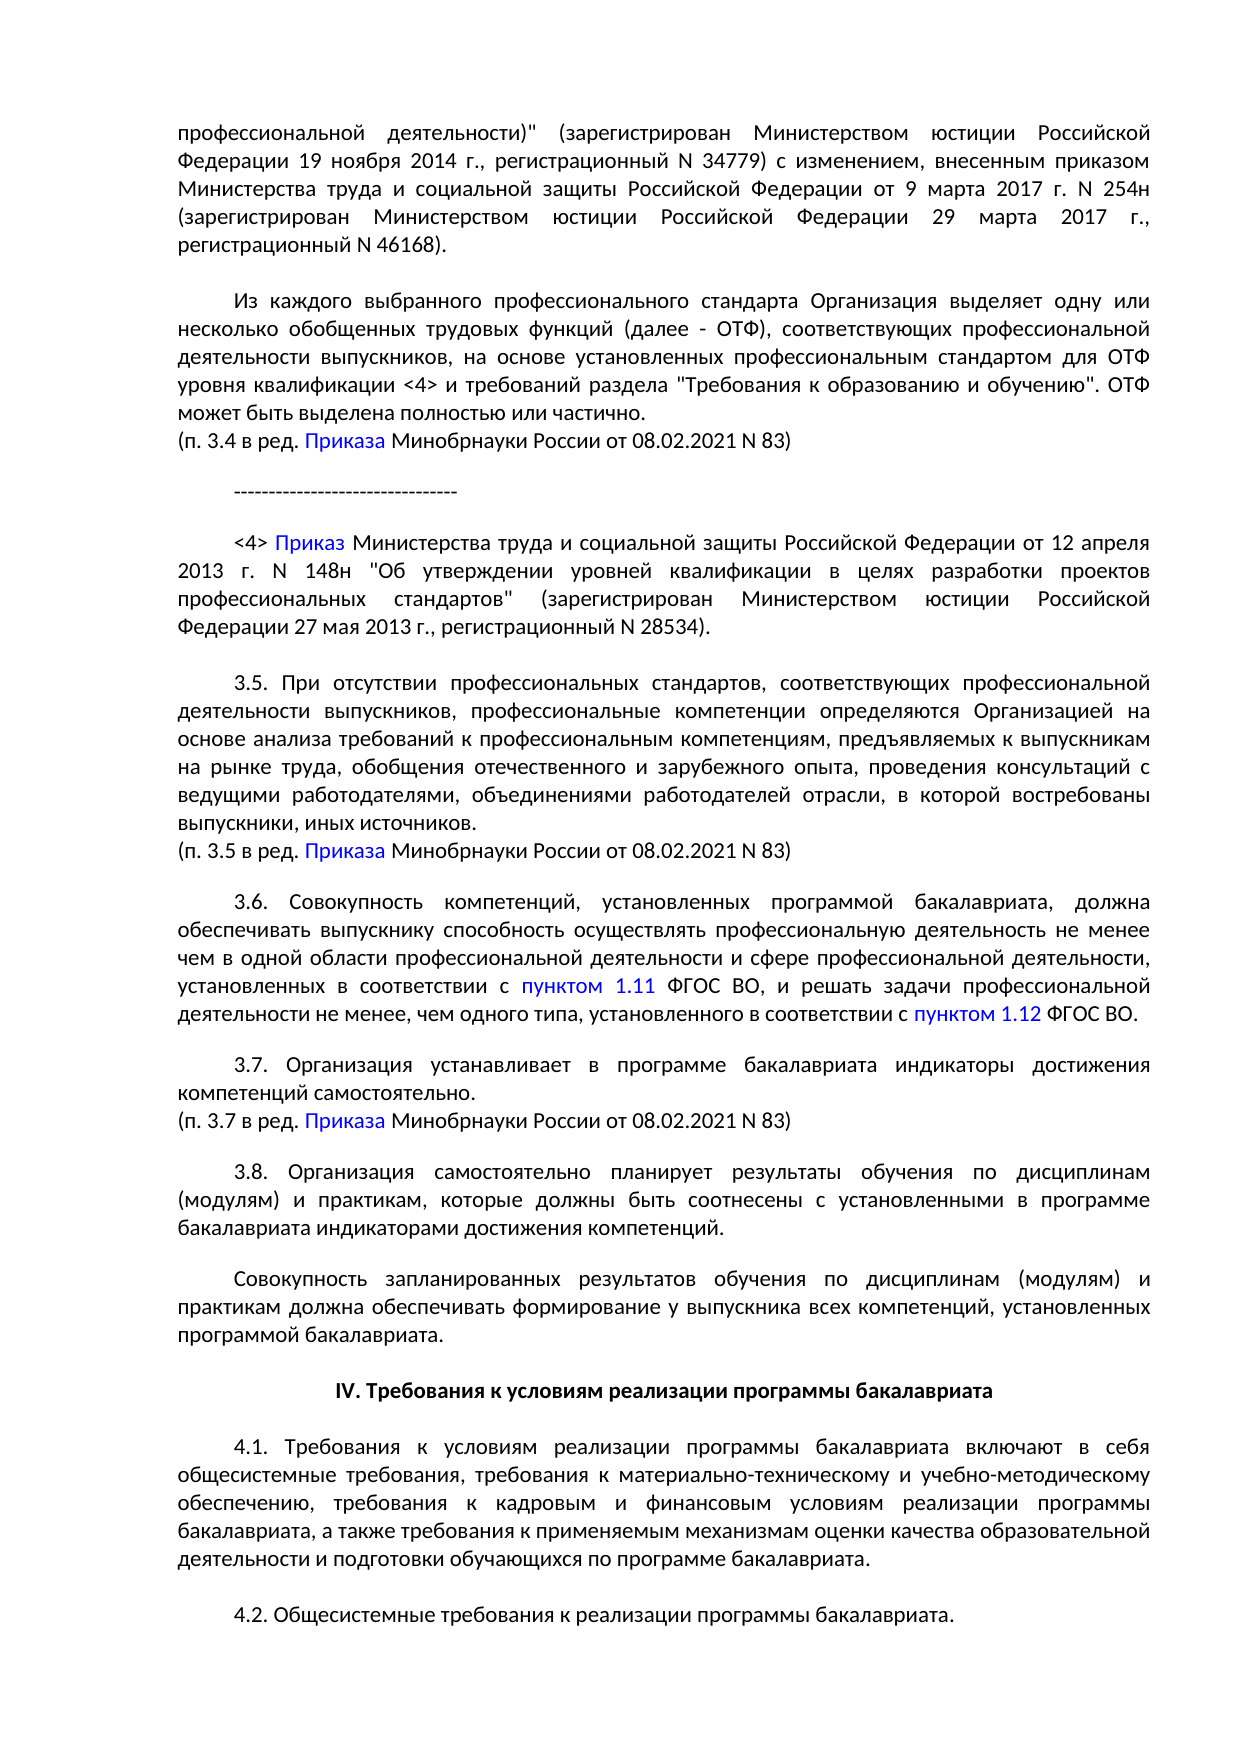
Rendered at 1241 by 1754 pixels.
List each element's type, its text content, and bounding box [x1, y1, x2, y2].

text 3.5. При отсутствии профессиональных стандартов, соответствующих профессиональной деятельности выпускников, профессиональные компетенции определяются Организацией на основе анализа требований к профессиональным компетенциям, предъявляемых к выпускникам на рынке труда, обобщения отечественного и зарубежного опыта, проведения консультаций с ведущими работодателями, объединениями работодателей отрасли, в которой востребованы выпускники, иных источников. [177, 668, 1152, 836]
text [177, 118, 1152, 258]
text 4.2. Общесистемные требования к реализации программы бакалавриата. [177, 1601, 1152, 1629]
text 3.7. Организация устанавливает в программе бакалавриата индикаторы достижения компетенций самостоятельно. [177, 1050, 1152, 1106]
text Совокупность запланированных результатов обучения по дисциплинам (модулям) и практикам должна обеспечивать формирование у выпускника всех компетенций, установленных программой бакалавриата. [177, 1264, 1152, 1348]
text 4.1. Требования к условиям реализации программы бакалавриата включают в себя общесистемные требования, требования к материально-техническому и учебно-методическому обеспечению, требования к кадровым и финансовым условиям реализации программы бакалавриата, а также требования к применяемым механизмам оценки качества образовательной деятельности и подготовки обучающихся по программе бакалавриата. [177, 1432, 1152, 1573]
text (п. 3.7 в ред. Приказа Минобрнауки России от 08.02.2021 N 83) [177, 1106, 1152, 1134]
text (п. 3.4 в ред. Приказа Минобрнауки России от 08.02.2021 N 83) [177, 426, 1152, 454]
text 3.8. Организация самостоятельно планирует результаты обучения по дисциплинам (модулям) и практикам, которые должны быть соотнесены с установленными в программе бакалавриата индикаторами достижения компетенций. [177, 1157, 1152, 1241]
text -------------------------------- [177, 477, 1152, 505]
text 3.6. Совокупность компетенций, установленных программой бакалавриата, должна обеспечивать выпускнику способность осуществлять профессиональную деятельность не менее чем в одной области профессиональной деятельности и сфере профессиональной деятельности, установленных в соответствии с пунктом 1.11 ФГОС ВО, и решать задачи профессиональной деятельности не менее, чем одного типа, установленного в соответствии с пунктом 1.12 ФГОС ВО. [177, 887, 1152, 1027]
text <4> Приказ Министерства труда и социальной защиты Российской Федерации от 12 апреля 2013 г. N 148н "Об утверждении уровней квалификации в целях разработки проектов профессиональных стандартов" (зарегистрирован Министерством юстиции Российской Федерации 27 мая 2013 г., регистрационный N 28534). [177, 528, 1152, 640]
text (п. 3.5 в ред. Приказа Минобрнауки России от 08.02.2021 N 83) [177, 836, 1152, 864]
text Из каждого выбранного профессионального стандарта Организация выделяет одну или несколько обобщенных трудовых функций (далее - ОТФ), соответствующих профессиональной деятельности выпускников, на основе установленных профессиональным стандартом для ОТФ уровня квалификации <4> и требований раздела "Требования к образованию и обучению". ОТФ может быть выделена полностью или частично. [177, 286, 1152, 426]
title IV. Требования к условиям реализации программы бакалавриата [177, 1376, 1152, 1404]
